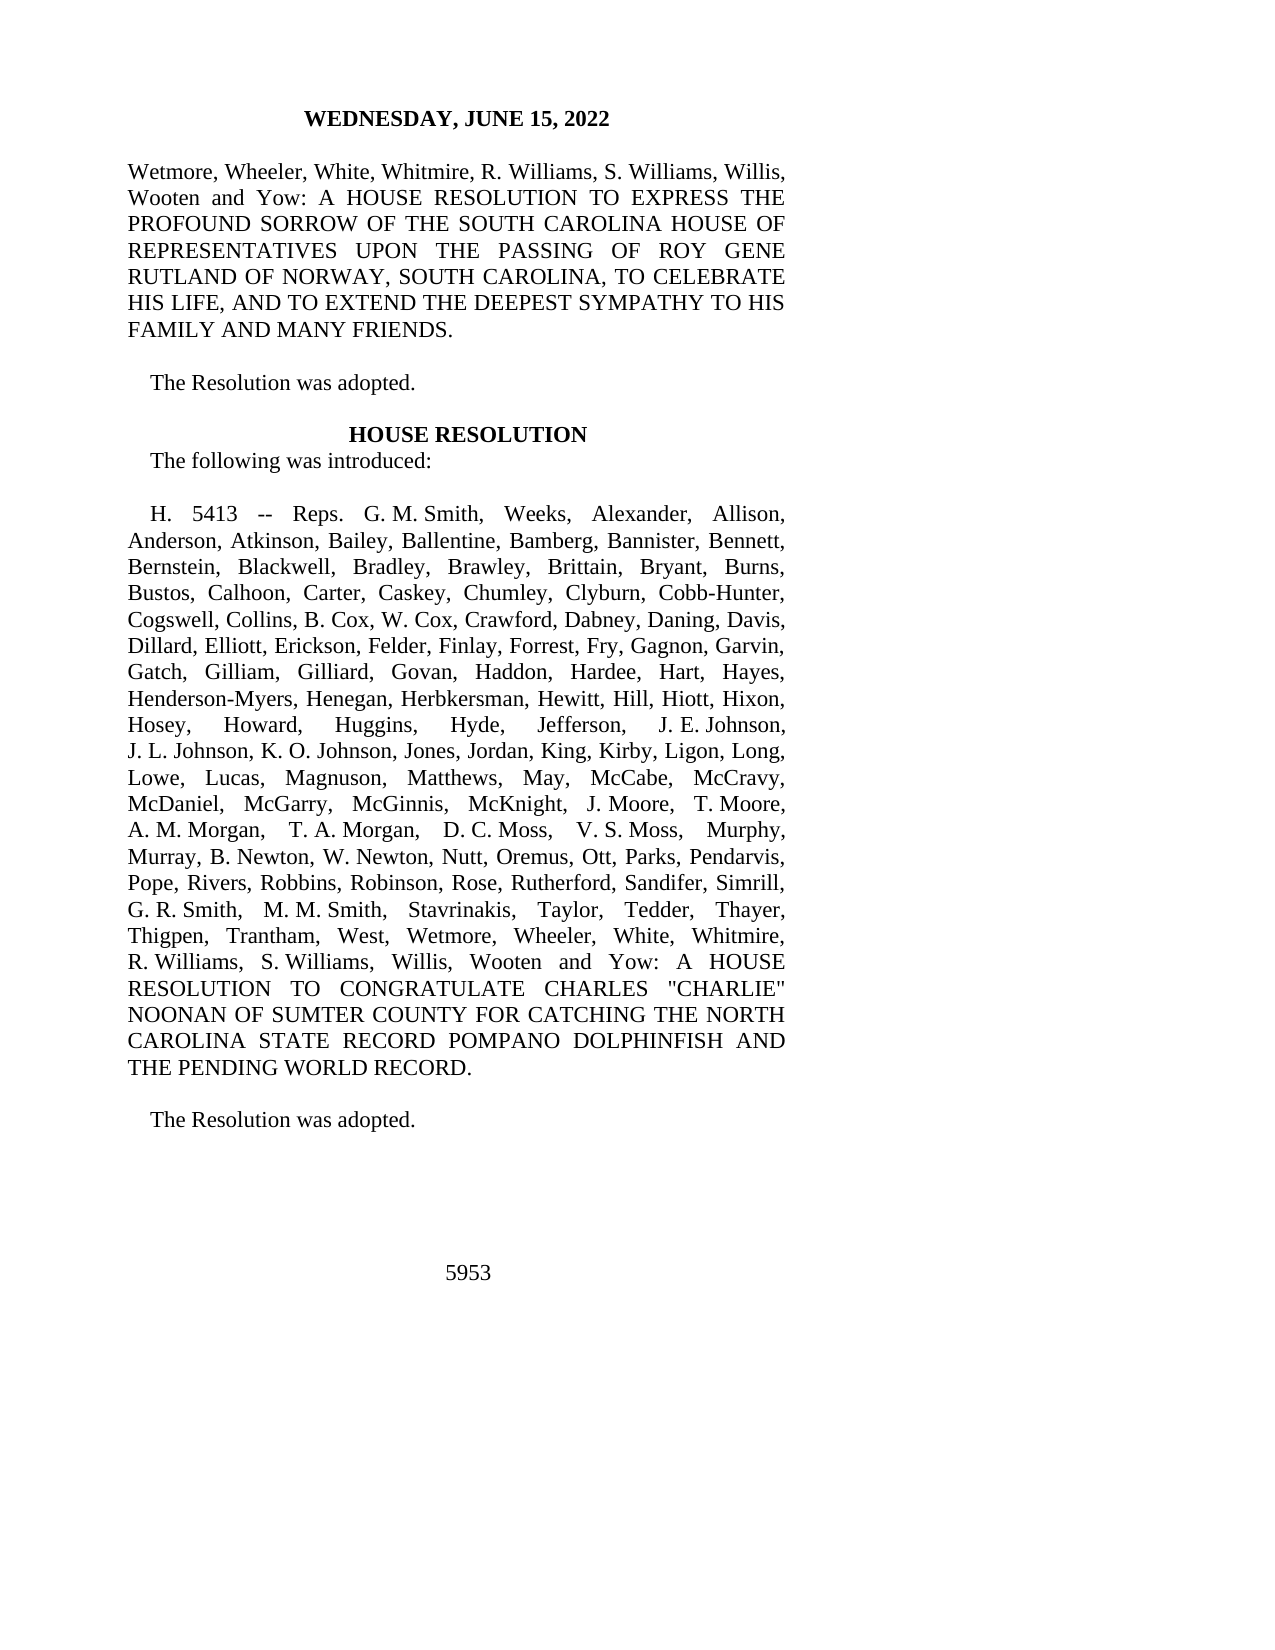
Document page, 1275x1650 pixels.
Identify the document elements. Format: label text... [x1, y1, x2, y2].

text H. 5413 -- Reps. G. M. Smith, Weeks, Alexander, Allison, Anderson, Atkinson, Bailey, Ballentine, Bamberg, Bannister, Bennett, Bernstein, Blackwell, Bradley, Brawley, Brittain, Bryant, Burns, Bustos, Calhoon, Carter, Caskey, Chumley, Clyburn, Cobb-Hunter, Cogswell, Collins, B. Cox, W. Cox, Crawford, Dabney, Daning, Davis, Dillard, Elliott, Erickson, Felder, Finlay, Forrest, Fry, Gagnon, Garvin, Gatch, Gilliam, Gilliard, Govan, Haddon, Hardee, Hart, Hayes, Henderson-Myers, Henegan, Herbkersman, Hewitt, Hill, Hiott, Hixon, Hosey, Howard, Huggins, Hyde, Jefferson, J. E. Johnson, J. L. Johnson, K. O. Johnson, Jones, Jordan, King, Kirby, Ligon, Long, Lowe, Lucas, Magnuson, Matthews, May, McCabe, McCravy, McDaniel, McGarry, McGinnis, McKnight, J. Moore, T. Moore, A. M. Morgan, T. A. Morgan, D. C. Moss, V. S. Moss, Murphy, Murray, B. Newton, W. Newton, Nutt, Oremus, Ott, Parks, Pendarvis, Pope, Rivers, Robbins, Robinson, Rose, Rutherford, Sandifer, Simrill, G. R. Smith, M. M. Smith, Stavrinakis, Taylor, Tedder, Thayer, Thigpen, Trantham, West, Wetmore, Wheeler, White, Whitmire, R. Williams, S. Williams, Willis, Wooten and Yow: A HOUSE RESOLUTION TO CONGRATULATE CHARLES "CHARLIE" NOONAN OF SUMTER COUNTY FOR CATCHING THE NORTH CAROLINA STATE RECORD POMPANO DOLPHINFISH AND THE PENDING WORLD RECORD. [127, 500, 786, 1080]
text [127, 158, 786, 342]
text HOUSE RESOLUTION [127, 421, 786, 448]
text The Resolution was adopted. [127, 1106, 786, 1133]
text The following was introduced: [127, 448, 786, 474]
text The Resolution was adopted. [127, 368, 786, 395]
